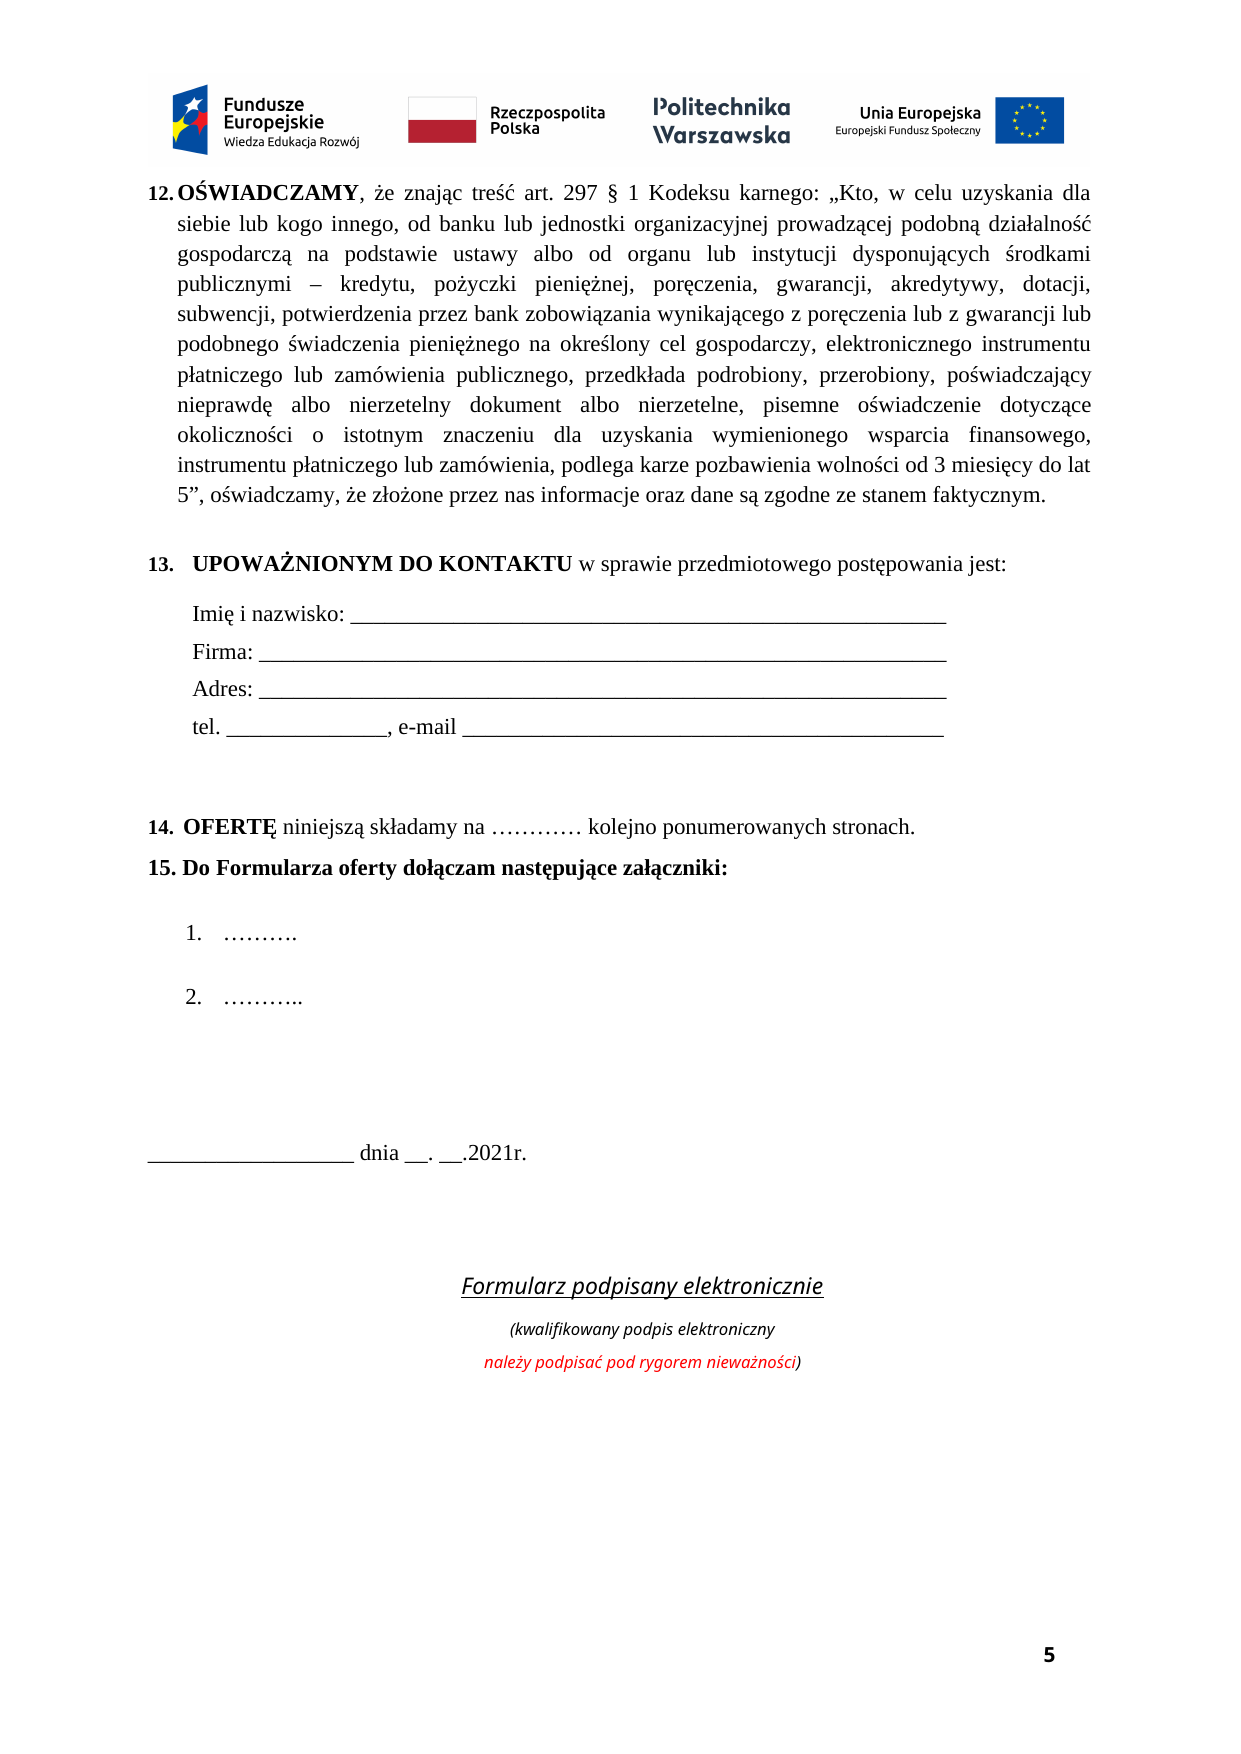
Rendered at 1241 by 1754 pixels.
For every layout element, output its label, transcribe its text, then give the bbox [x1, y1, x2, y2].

list OŚWIADCZAMY, że znając treść art. 297 § 1 Kodeksu karnego: „Kto, w celu uzyskania dla siebie lub kogo innego, od banku lub jednostki organizacyjnej prowadzącej podobną działalność gospodarczą na podstawie ustawy albo od organu lub instytucji dysponujących środkami publicznymi – kredytu, pożyczki pieniężnej, poręczenia, gwarancji, akredytywy, dotacji, subwencji, potwierdzenia przez bank zobowiązania wynikającego z poręczenia lub z gwarancji lub podobnego świadczenia pieniężnego na określony cel gospodarczy, elektronicznego instrumentu płatniczego lub zamówienia publicznego, przedkłada podrobiony, przerobiony, poświadczający nieprawdę albo nierzetelny dokument albo nierzetelne, pisemne oświadczenie dotyczące okoliczności o istotnym znaczeniu dla uzyskania wymienionego wsparcia finansowego, instrumentu płatniczego lub zamówienia, podlega karze pozbawienia wolności od 3 miesięcy do lat 5”, oświadczamy, że złożone przez nas informacje oraz dane są zgodne ze stanem faktycznym. [148, 179, 1093, 508]
text należy podpisać pod rygorem nieważności) [192, 1351, 1093, 1374]
text Firma: ____________________________________________________________ [192, 629, 1093, 667]
text tel. ______________, e-mail __________________________________________ [192, 704, 1093, 742]
text Formularz podpisany elektronicznie [192, 1270, 1093, 1301]
text Adres: ____________________________________________________________ [192, 667, 1093, 704]
picture [147, 73, 1091, 167]
text Imię i nazwisko: ____________________________________________________ [192, 592, 1093, 629]
list UPOWAŻNIONYM DO KONTAKTU w sprawie przedmiotowego postępowania jest: [148, 542, 1093, 579]
subtitle ……….. [185, 983, 1093, 1010]
text (kwalifikowany podpis elektroniczny [192, 1317, 1093, 1340]
subtitle ………. [185, 919, 1093, 945]
text 15. Do Formularza oferty dołączam następujące załączniki: [148, 854, 1093, 881]
list OFERTĘ niniejszą składamy na ………… kolejno ponumerowanych stronach. [148, 804, 1093, 842]
text __________________ dnia __. __.2021r. [148, 1139, 1093, 1166]
